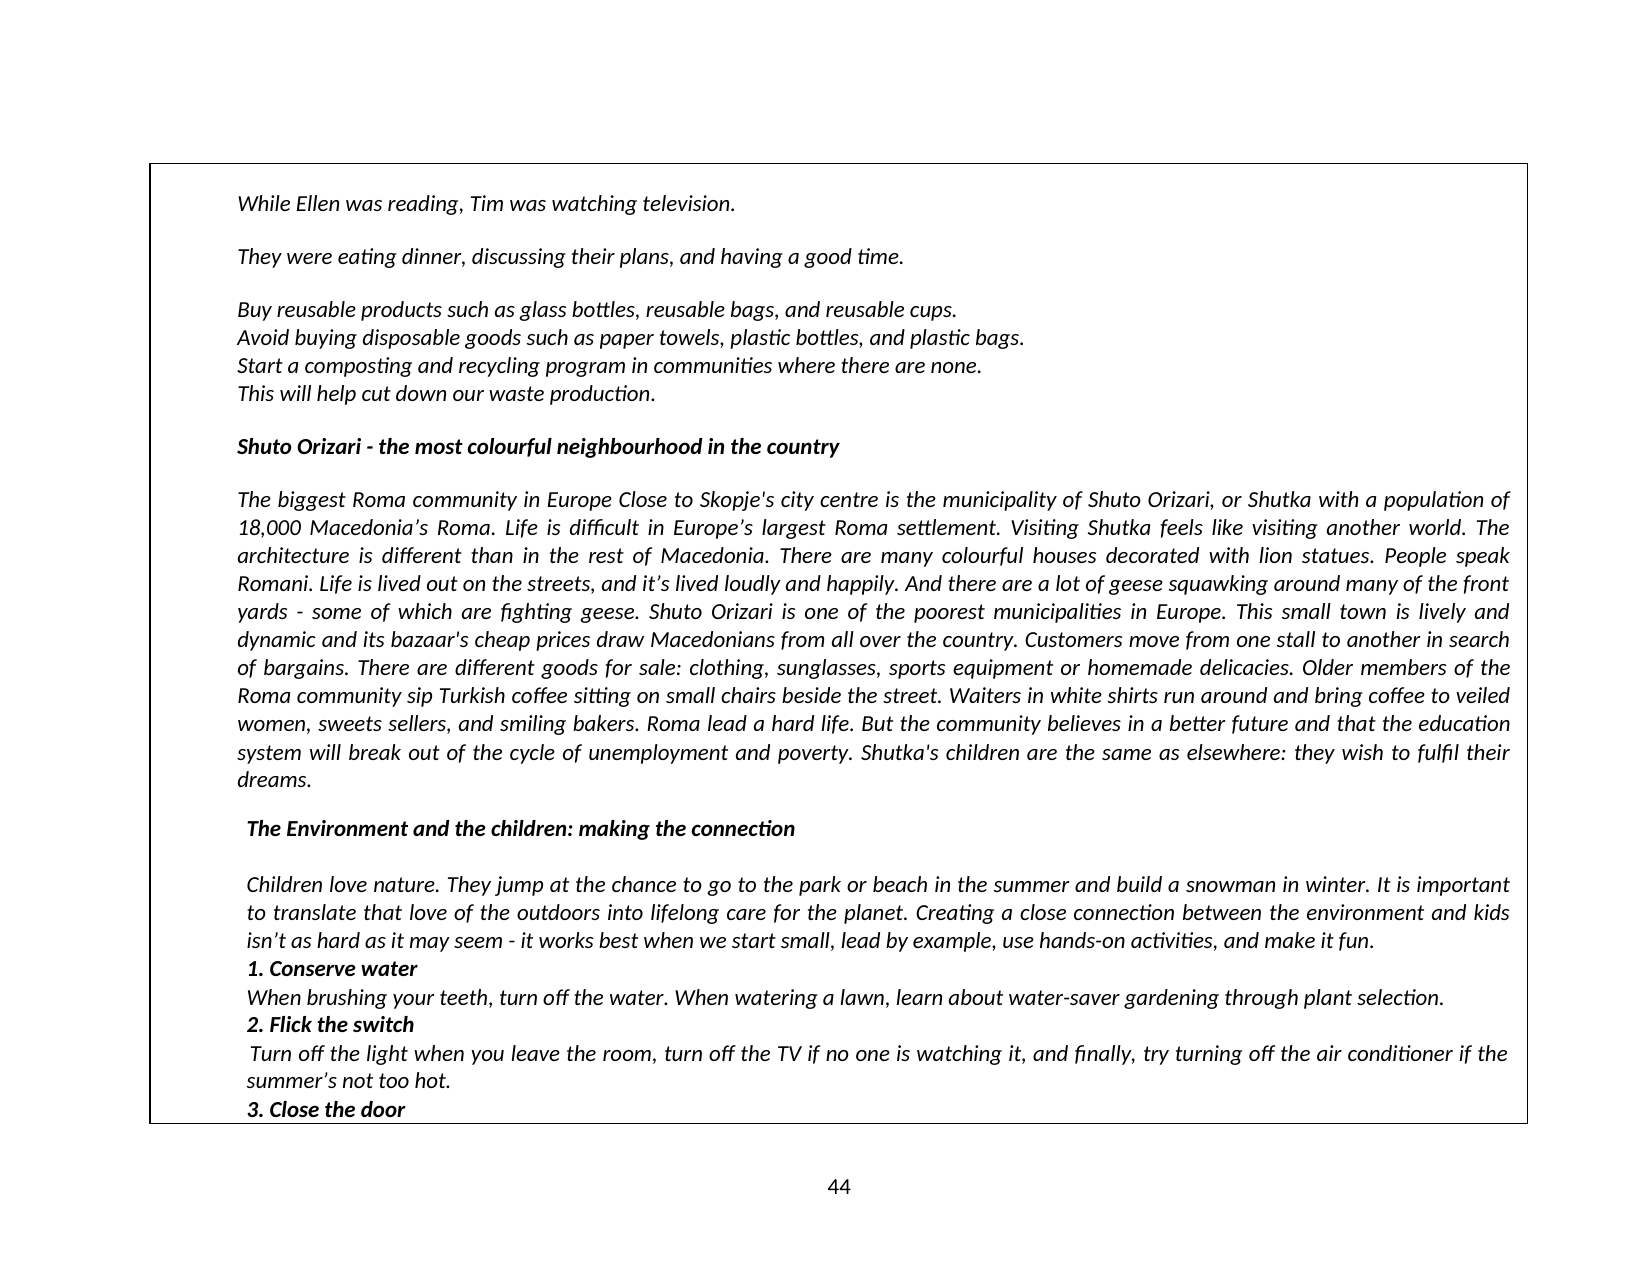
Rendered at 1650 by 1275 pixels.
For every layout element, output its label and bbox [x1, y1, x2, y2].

table_cell [151, 164, 1527, 1123]
